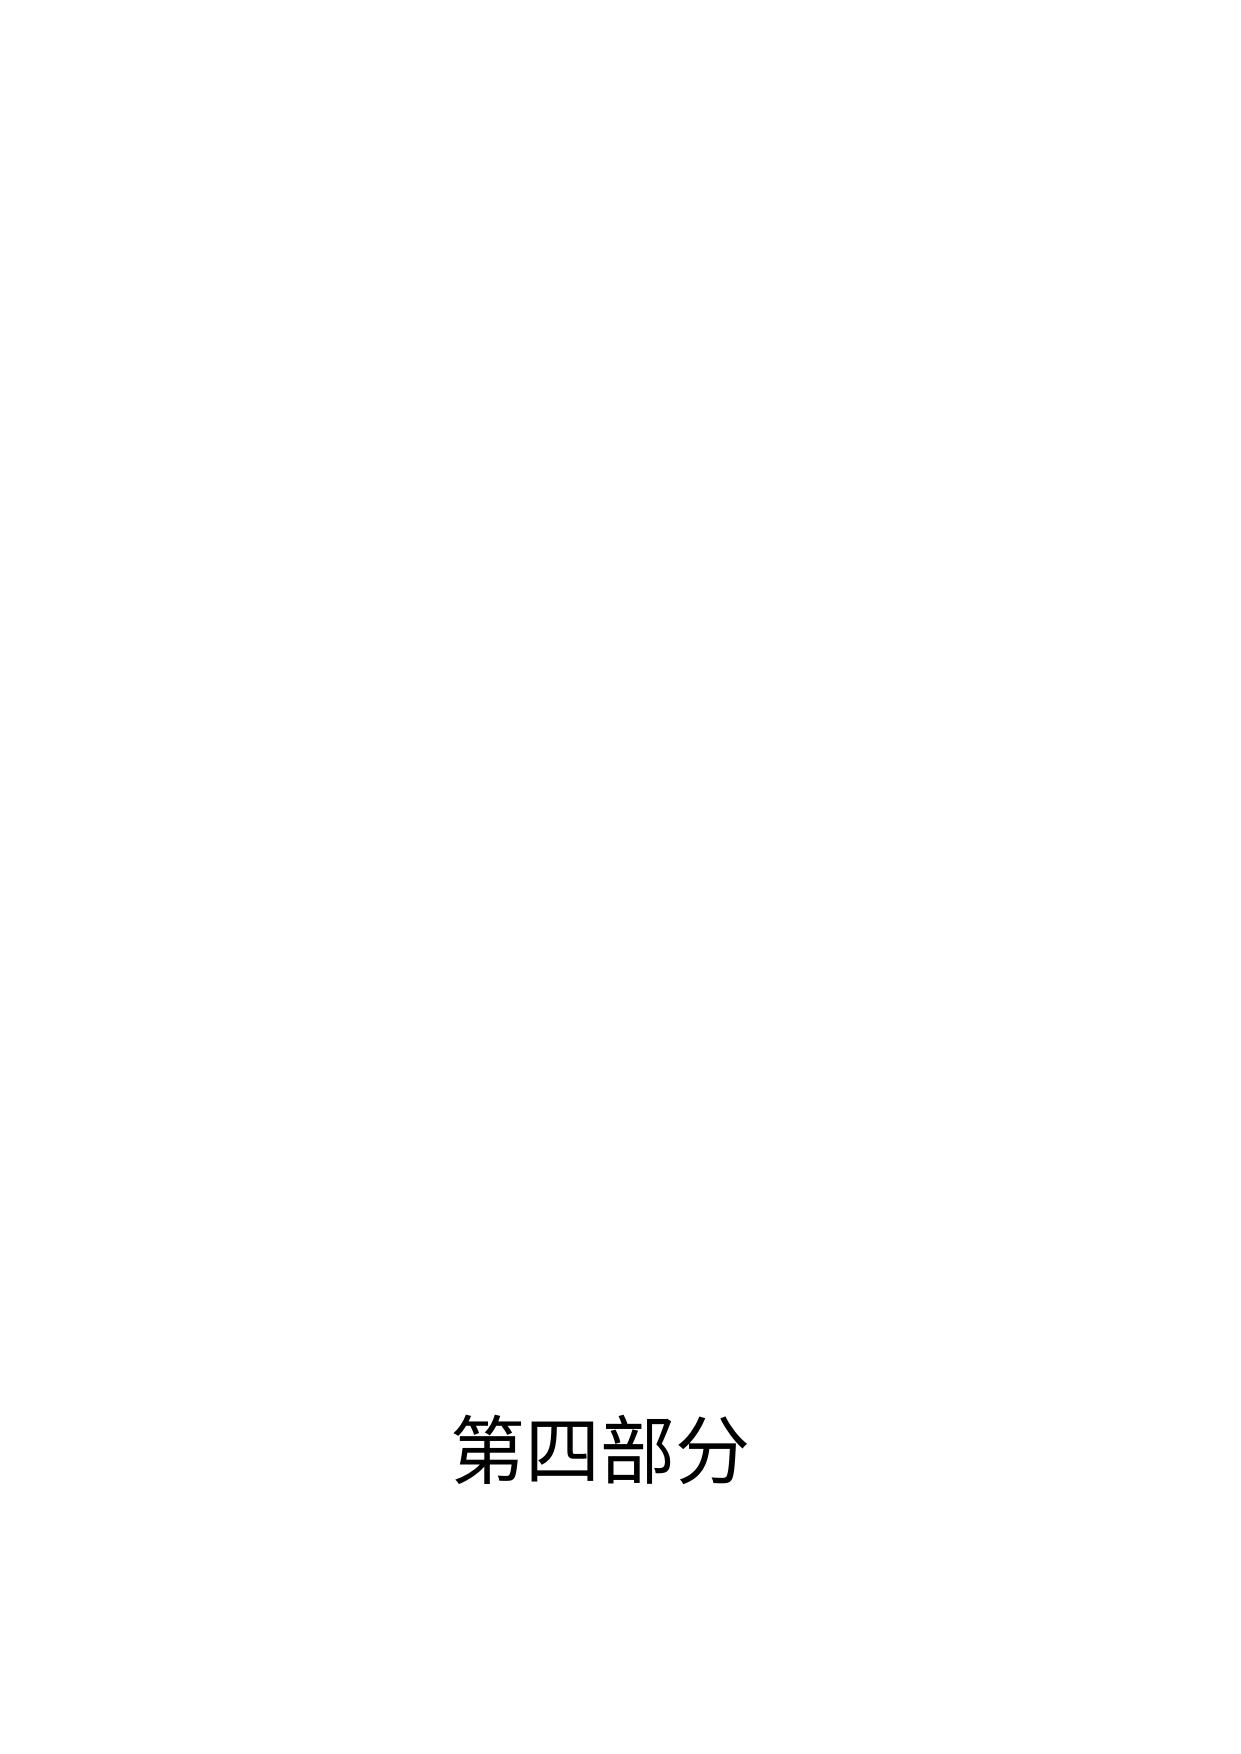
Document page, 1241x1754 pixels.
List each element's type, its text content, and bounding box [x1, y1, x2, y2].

text 第四部分 [75, 1381, 1165, 1511]
